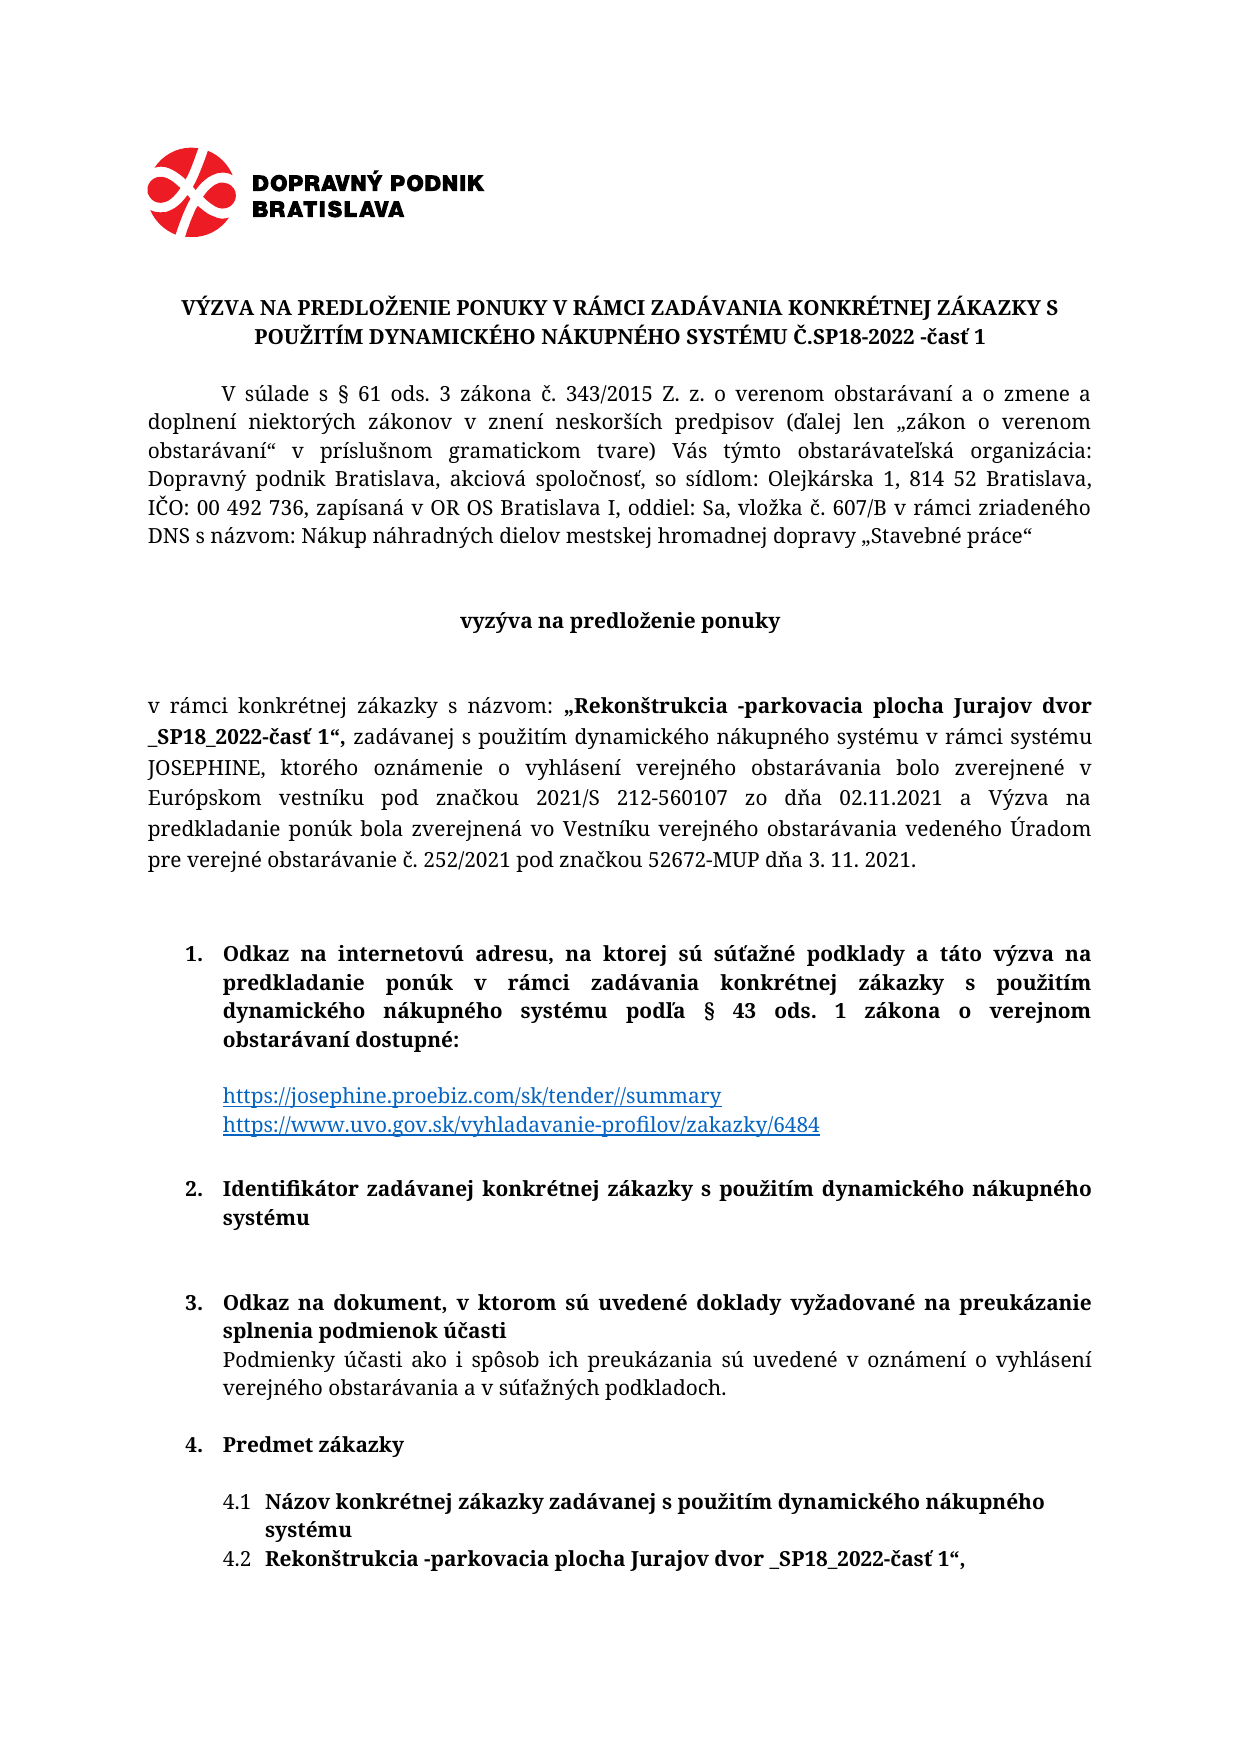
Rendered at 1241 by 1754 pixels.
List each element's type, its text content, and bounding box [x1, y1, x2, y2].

list Identifikátor zadávanej konkrétnej zákazky s použitím dynamického nákupného systému [185, 1174, 1093, 1231]
text V súlade s § 61 ods. 3 zákona č. 343/2015 Z. z. o verenom obstarávaní a o zmene a doplnení niektorých zákonov v znení neskorších predpisov (ďalej len „zákon o verenom obstarávaní“ v príslušnom gramatickom tvare) Vás týmto obstarávateľská organizácia: Dopravný podnik Bratislava, akciová spoločnosť, so sídlom: Olejkárska 1, 814 52 Bratislava, IČO: 00 492 736, zapísaná v OR OS Bratislava I, oddiel: Sa, vložka č. 607/B v rámci zriadeného DNS s názvom: Nákup náhradných dielov mestskej hromadnej dopravy „Stavebné práce“ [148, 379, 1093, 549]
list https://www.uvo.gov.sk/vyhladavanie-profilov/zakazky/6484 [223, 1110, 1093, 1138]
list https://josephine.proebiz.com/sk/tender//summary [223, 1082, 1093, 1110]
text VÝZVA NA PREDLOŽENIE PONUKY V RÁMCI ZADÁVANIA KONKRÉTNEJ ZÁKAZKY S POUŽITÍM DYNAMICKÉHO NÁKUPNÉHO SYSTÉMU Č.SP18-2022 -časť 1 [148, 293, 1093, 350]
text v rámci konkrétnej zákazky s názvom: „Rekonštrukcia -parkovacia plocha Jurajov dvor _SP18_2022-časť 1“, zadávanej s použitím dynamického nákupného systému v rámci systému JOSEPHINE, ktorého oznámenie o vyhlásení verejného obstarávania bolo zverejnené v Európskom vestníku pod značkou 2021/S 212-560107 zo dňa 02.11.2021 a Výzva na predkladanie ponúk bola zverejnená vo Vestníku verejného obstarávania vedeného Úradom pre verejné obstarávanie č. 252/2021 pod značkou 52672-MUP dňa 3. 11. 2021. [148, 692, 1093, 873]
list Predmet zákazky [185, 1430, 1093, 1459]
list Odkaz na internetovú adresu, na ktorej sú súťažné podklady a táto výzva na predkladanie ponúk v rámci zadávania konkrétnej zákazky s použitím dynamického nákupného systému podľa § 43 ods. 1 zákona o verejnom obstarávaní dostupné: [185, 939, 1093, 1053]
list Názov konkrétnej zákazky zadávanej s použitím dynamického nákupného systému [223, 1487, 1093, 1544]
list Podmienky účasti ako i spôsob ich preukázania sú uvedené v oznámení o vyhlásení verejného obstarávania a v súťažných podkladoch. [223, 1345, 1093, 1402]
text vyzýva na predloženie ponuky [148, 606, 1093, 635]
list Odkaz na dokument, v ktorom sú uvedené doklady vyžadované na preukázanie splnenia podmienok účasti [185, 1288, 1093, 1345]
list Rekonštrukcia -parkovacia plocha Jurajov dvor _SP18_2022-časť 1“, [223, 1544, 1093, 1572]
